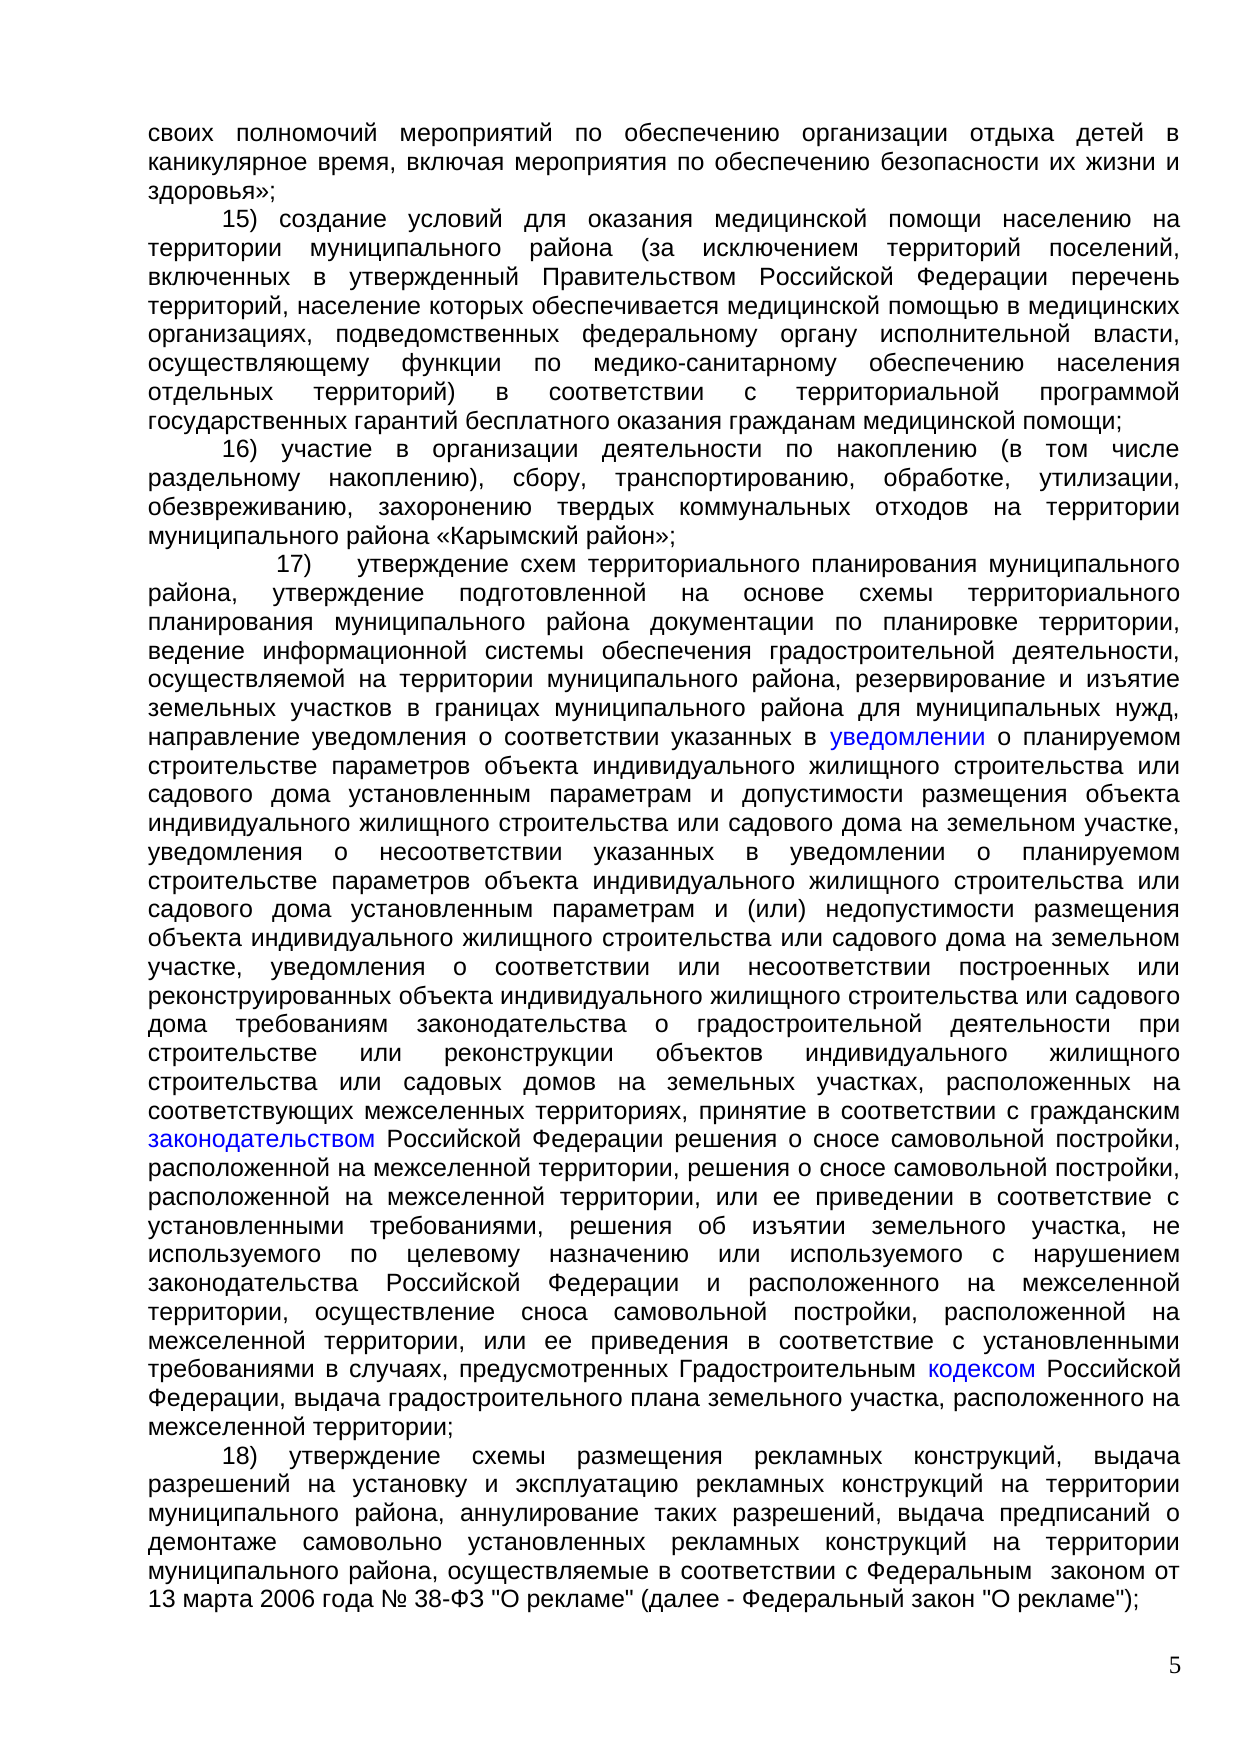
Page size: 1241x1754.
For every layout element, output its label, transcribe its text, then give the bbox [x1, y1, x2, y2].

text 16) участие в организации деятельности по накоплению (в том числе раздельному накоплению), сбору, транспортированию, обработке, утилизации, обезвреживанию, захоронению твердых коммунальных отходов на территории муниципального района «Карымский район»; [148, 434, 1181, 549]
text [148, 118, 1181, 204]
text 15) создание условий для оказания медицинской помощи населению на территории муниципального района (за исключением территорий поселений, включенных в утвержденный Правительством Российской Федерации перечень территорий, население которых обеспечивается медицинской помощью в медицинских организациях, подведомственных федеральному органу исполнительной власти, осуществляющему функции по медико-санитарному обеспечению населения отдельных территорий) в соответствии с территориальной программой государственных гарантий бесплатного оказания гражданам медицинской помощи; [148, 204, 1181, 434]
text 18) утверждение схемы размещения рекламных конструкций, выдача разрешений на установку и эксплуатацию рекламных конструкций на территории муниципального района, аннулирование таких разрешений, выдача предписаний о демонтаже самовольно установленных рекламных конструкций на территории муниципального района, осуществляемые в соответствии с Федеральным законом от 13 марта 2006 года № 38-ФЗ "О рекламе" (далее - Федеральный закон "О рекламе"); [148, 1441, 1181, 1613]
text 17) утверждение схем территориального планирования муниципального района, утверждение подготовленной на основе схемы территориального планирования муниципального района документации по планировке территории, ведение информационной системы обеспечения градостроительной деятельности, осуществляемой на территории муниципального района, резервирование и изъятие земельных участков в границах муниципального района для муниципальных нужд, направление уведомления о соответствии указанных в уведомлении о планируемом строительстве параметров объекта индивидуального жилищного строительства или садового дома установленным параметрам и допустимости размещения объекта индивидуального жилищного строительства или садового дома на земельном участке, уведомления о несоответствии указанных в уведомлении о планируемом строительстве параметров объекта индивидуального жилищного строительства или садового дома установленным параметрам и (или) недопустимости размещения объекта индивидуального жилищного строительства или садового дома на земельном участке, уведомления о соответствии или несоответствии построенных или реконструированных объекта индивидуального жилищного строительства или садового дома требованиям законодательства о градостроительной деятельности при строительстве или реконструкции объектов индивидуального жилищного строительства или садовых домов на земельных участках, расположенных на соответствующих межселенных территориях, принятие в соответствии с гражданским законодательством Российской Федерации решения о сносе самовольной постройки, расположенной на межселенной территории, решения о сносе самовольной постройки, расположенной на межселенной территории, или ее приведении в соответствие с установленными требованиями, решения об изъятии земельного участка, не используемого по целевому назначению или используемого с нарушением законодательства Российской Федерации и расположенного на межселенной территории, осуществление сноса самовольной постройки, расположенной на межселенной территории, или ее приведения в соответствие с установленными требованиями в случаях, предусмотренных Градостроительным кодексом Российской Федерации, выдача градостроительного плана земельного участка, расположенного на межселенной территории; [148, 549, 1181, 1441]
